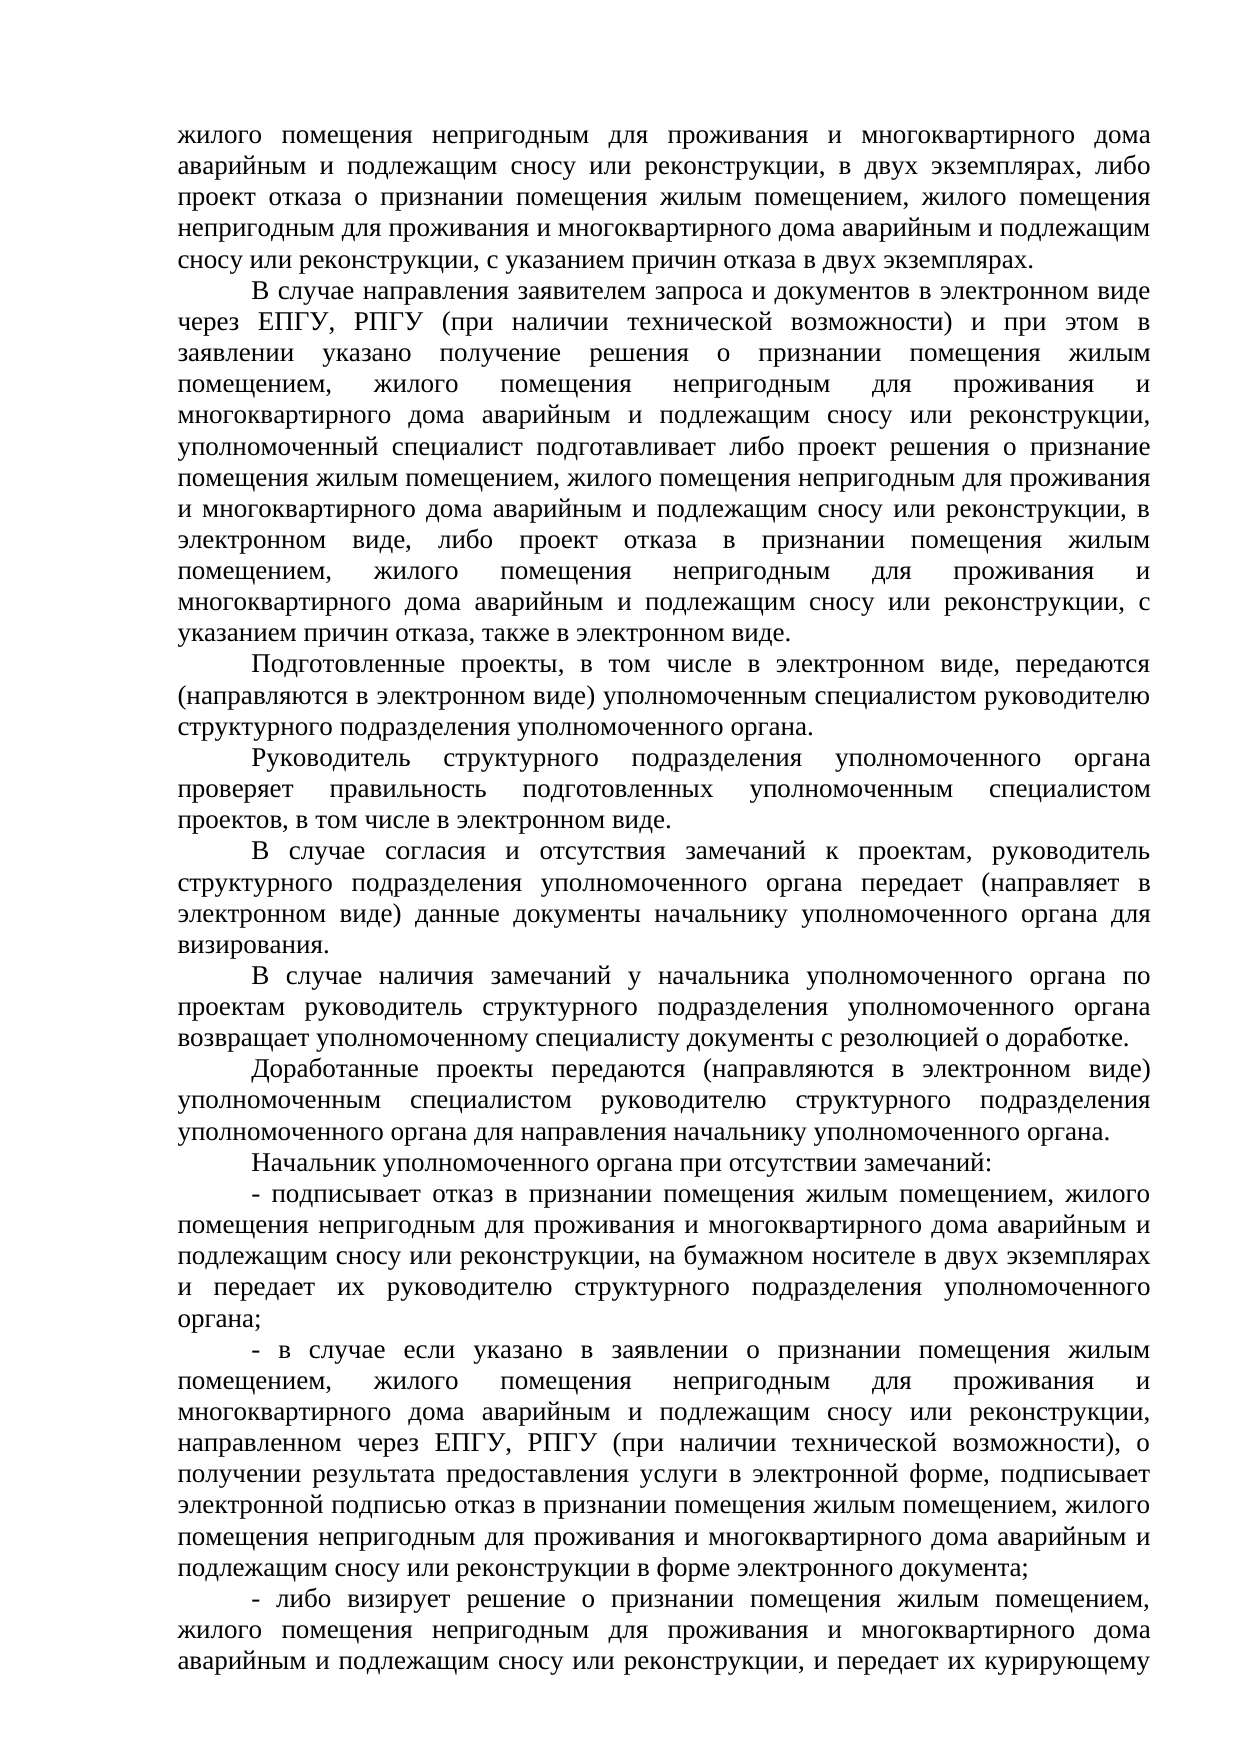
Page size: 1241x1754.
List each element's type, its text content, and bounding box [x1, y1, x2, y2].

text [177, 118, 1152, 274]
text В случае направления заявителем запроса и документов в электронном виде через ЕПГУ, РПГУ (при наличии технической возможности) и при этом в заявлении указано получение решения о признании помещения жилым помещением, жилого помещения непригодным для проживания и многоквартирного дома аварийным и подлежащим сносу или реконструкции, уполномоченный специалист подготавливает либо проект решения о признание помещения жилым помещением, жилого помещения непригодным для проживания и многоквартирного дома аварийным и подлежащим сносу или реконструкции, в электронном виде, либо проект отказа в признании помещения жилым помещением, жилого помещения непригодным для проживания и многоквартирного дома аварийным и подлежащим сносу или реконструкции, с указанием причин отказа, также в электронном виде. [177, 274, 1152, 648]
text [177, 1582, 1152, 1675]
text В случае наличия замечаний у начальника уполномоченного органа по проектам руководитель структурного подразделения уполномоченного органа возвращает уполномоченному специалисту документы с резолюцией о доработке. [177, 959, 1152, 1052]
text Доработанные проекты передаются (направляются в электронном виде) уполномоченным специалистом руководителю структурного подразделения уполномоченного органа для направления начальнику уполномоченного органа. [177, 1052, 1152, 1146]
text Руководитель структурного подразделения уполномоченного органа проверяет правильность подготовленных уполномоченным специалистом проектов, в том числе в электронном виде. [177, 741, 1152, 834]
text - в случае если указано в заявлении о признании помещения жилым помещением, жилого помещения непригодным для проживания и многоквартирного дома аварийным и подлежащим сносу или реконструкции, направленном через ЕПГУ, РПГУ (при наличии технической возможности), о получении результата предоставления услуги в электронной форме, подписывает электронной подписью отказ в признании помещения жилым помещением, жилого помещения непригодным для проживания и многоквартирного дома аварийным и подлежащим сносу или реконструкции в форме электронного документа; [177, 1333, 1152, 1582]
text В случае согласия и отсутствия замечаний к проектам, руководитель структурного подразделения уполномоченного органа передает (направляет в электронном виде) данные документы начальнику уполномоченного органа для визирования. [177, 834, 1152, 959]
text Начальник уполномоченного органа при отсутствии замечаний: [177, 1146, 1152, 1177]
text Подготовленные проекты, в том числе в электронном виде, передаются (направляются в электронном виде) уполномоченным специалистом руководителю структурного подразделения уполномоченного органа. [177, 648, 1152, 741]
text - подписывает отказ в признании помещения жилым помещением, жилого помещения непригодным для проживания и многоквартирного дома аварийным и подлежащим сносу или реконструкции, на бумажном носителе в двух экземплярах и передает их руководителю структурного подразделения уполномоченного органа; [177, 1177, 1152, 1333]
